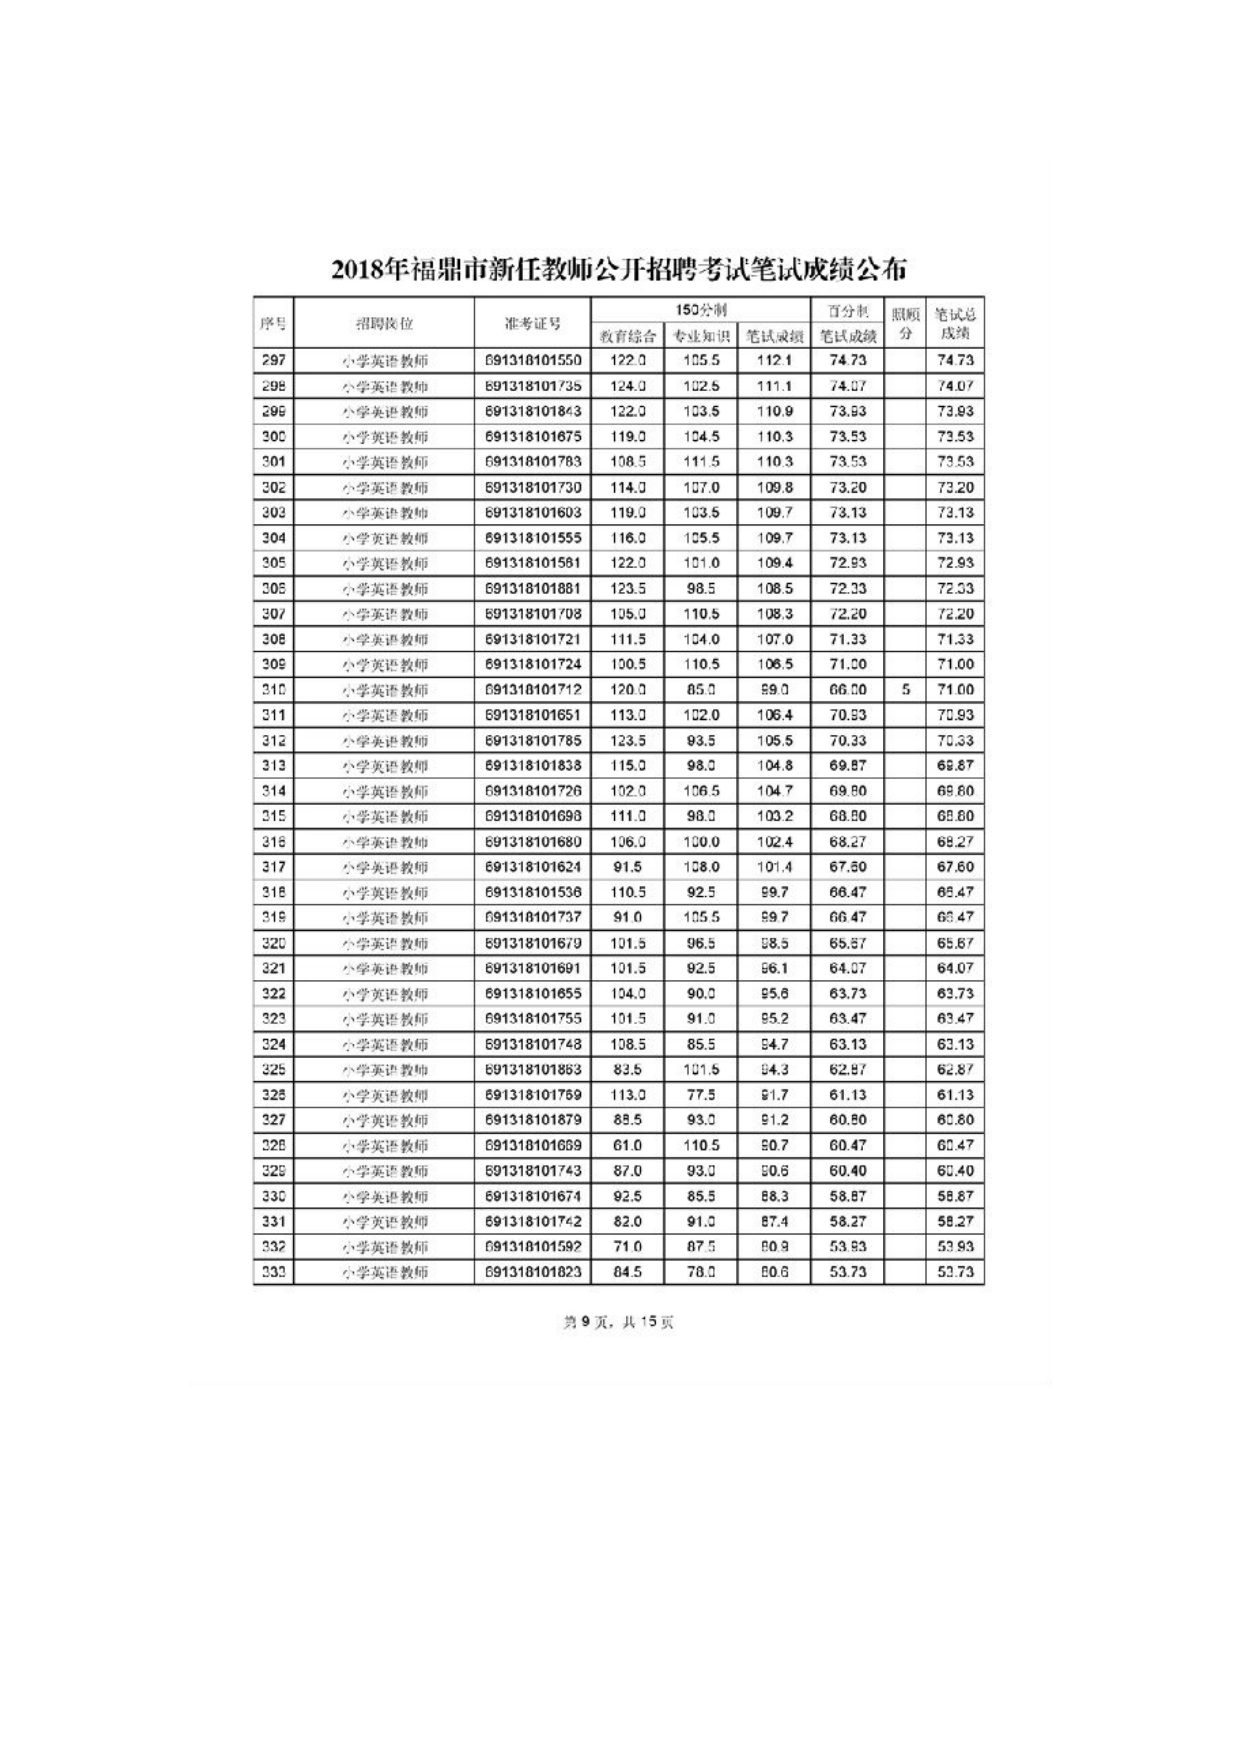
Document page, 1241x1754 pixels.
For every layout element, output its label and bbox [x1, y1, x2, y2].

picture [187, 162, 1052, 1386]
